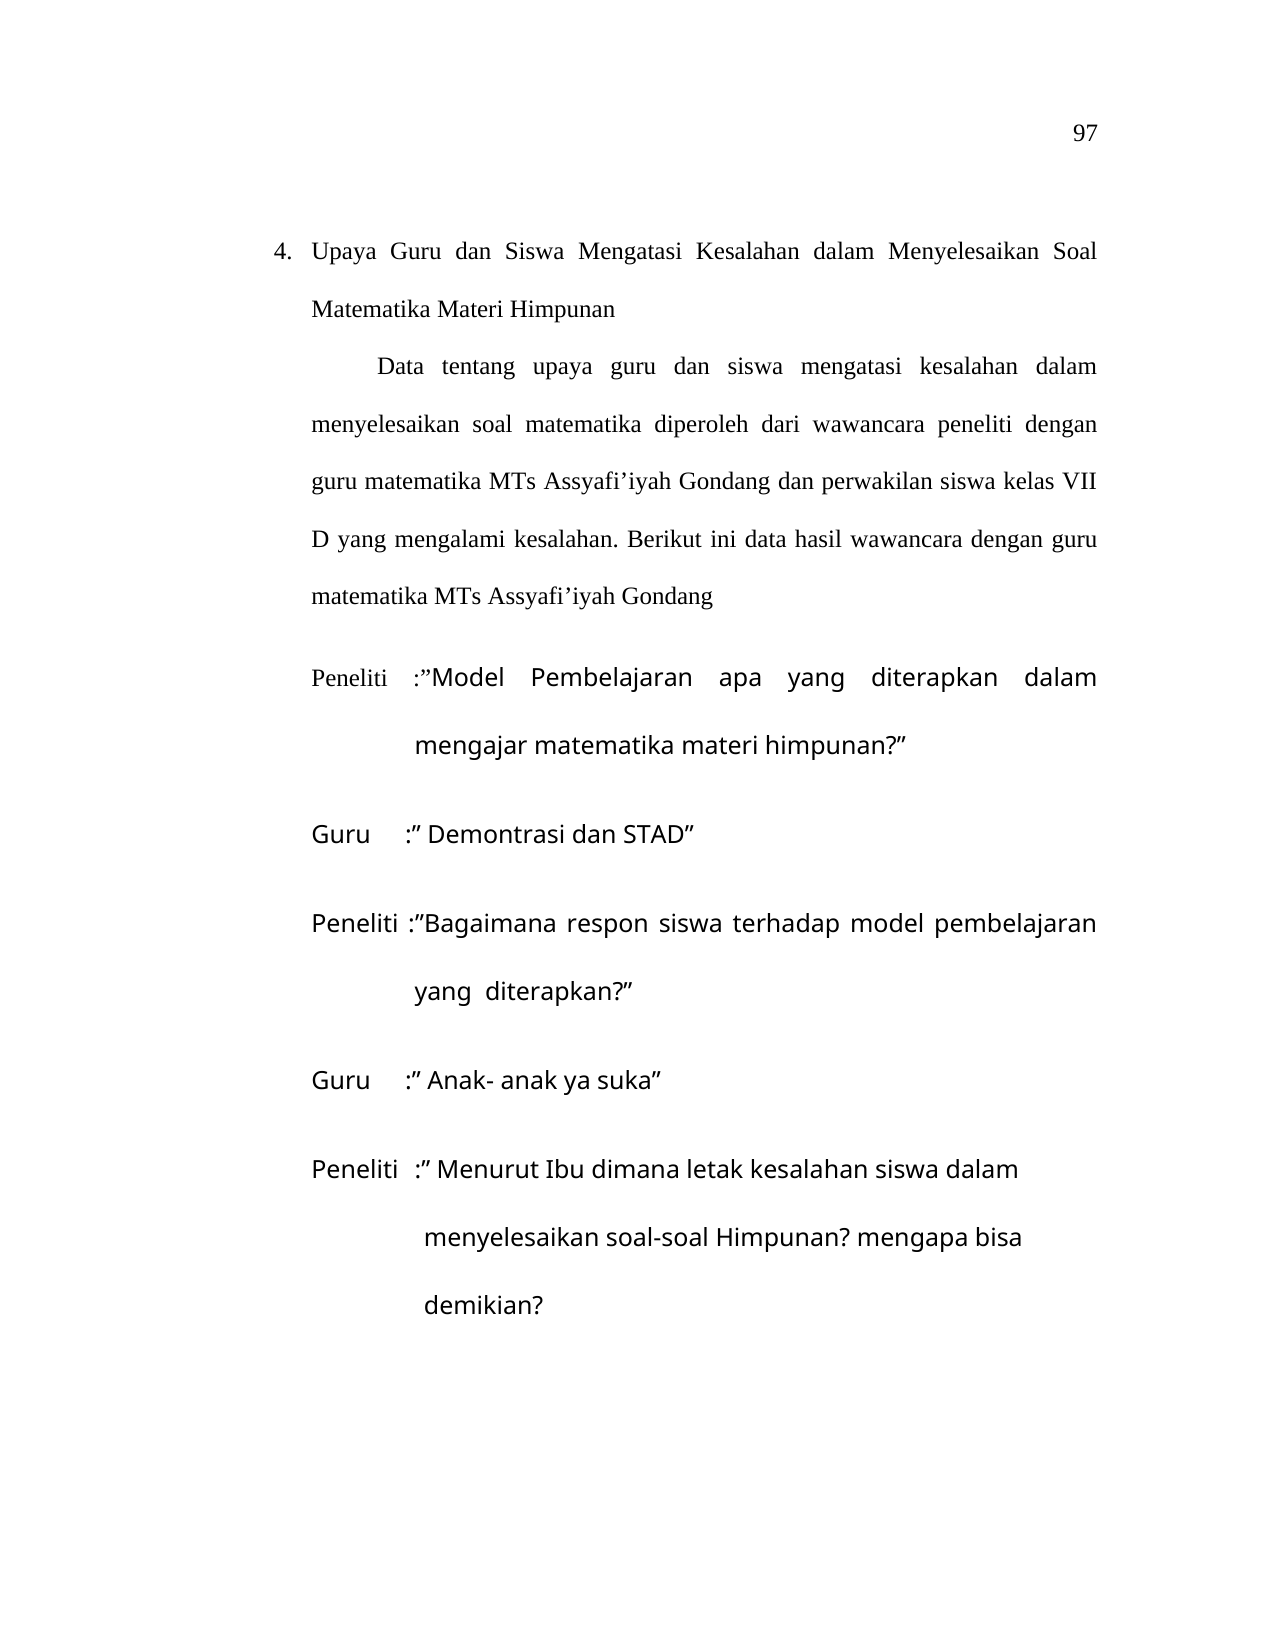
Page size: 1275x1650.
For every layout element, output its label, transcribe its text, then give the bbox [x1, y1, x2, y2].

text Guru :” Demontrasi dan STAD” [311, 817, 1098, 851]
text Peneliti :”Bagaimana respon siswa terhadap model pembelajaran yang diterapkan?” [311, 906, 1098, 1008]
list Data tentang upaya guru dan siswa mengatasi kesalahan dalam menyelesaikan soal matematika diperoleh dari wawancara peneliti dengan guru matematika MTs Assyafi’iyah Gondang dan perwakilan siswa kelas VII D yang mengalami kesalahan. Berikut ini data hasil wawancara dengan guru matematika MTs Assyafi’iyah Gondang [311, 351, 1098, 610]
text Peneliti :”Model Pembelajaran apa yang diterapkan dalam mengajar matematika materi himpunan?” [311, 659, 1098, 762]
list Upaya Guru dan Siswa Mengatasi Kesalahan dalam Menyelesaikan Soal Matematika Materi Himpunan [274, 236, 1098, 322]
text Peneliti :” Menurut Ibu dimana letak kesalahan siswa dalam menyelesaikan soal-soal Himpunan? mengapa bisa demikian? [311, 1152, 1098, 1322]
text Guru :” Anak- anak ya suka” [311, 1063, 1098, 1097]
